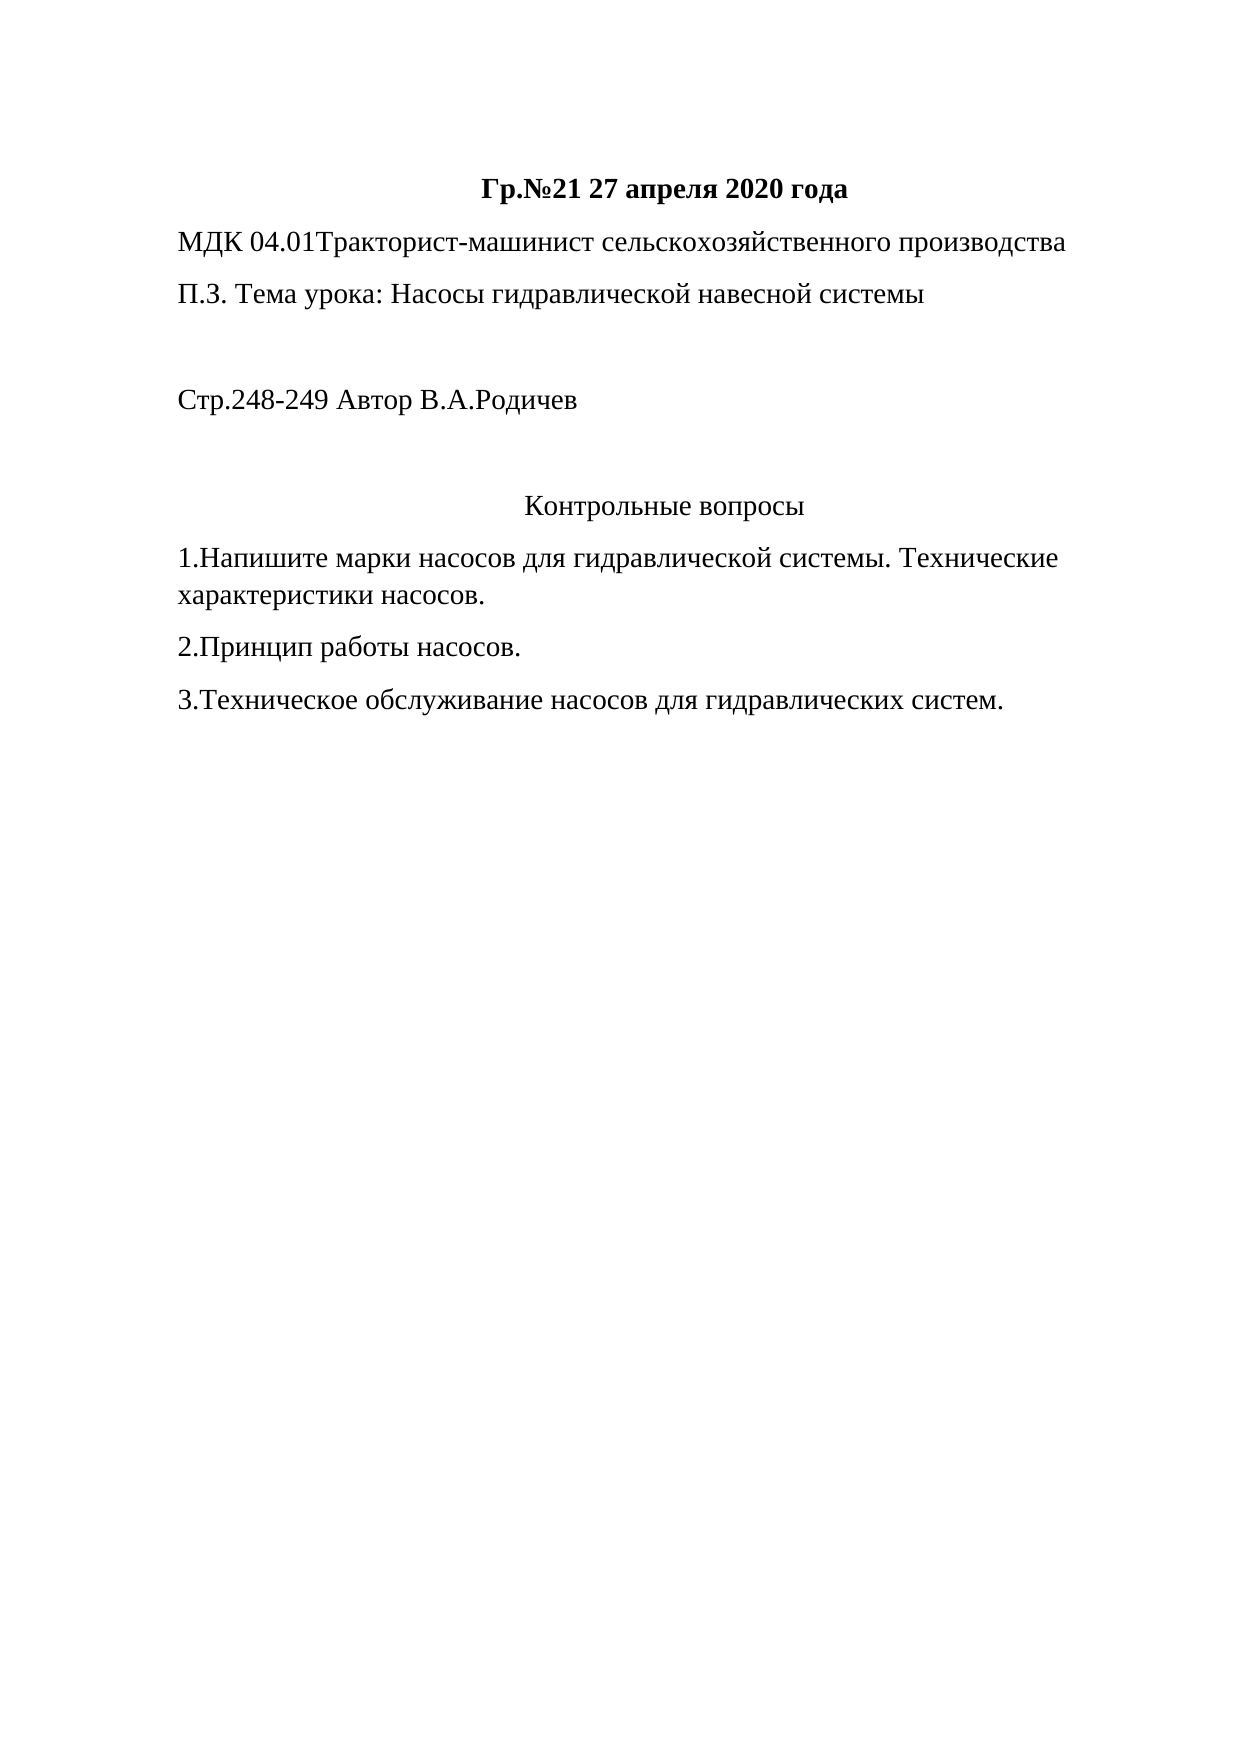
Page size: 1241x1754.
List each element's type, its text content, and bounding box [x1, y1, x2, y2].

text МДК 04.01Тракторист-машинист сельскохозяйственного производства [177, 224, 1152, 257]
text П.З. Тема урока: Насосы гидравлической навесной системы [177, 277, 1152, 310]
text 1.Напишите марки насосов для гидравлической системы. Технические характеристики насосов. [177, 541, 1152, 610]
text Стр.248-249 Автор В.А.Родичев [177, 382, 1152, 416]
text Гр.№21 27 апреля 2020 года [177, 171, 1152, 204]
text Контрольные вопросы [177, 488, 1152, 521]
text 3.Техническое обслуживание насосов для гидравлических систем. [177, 682, 1152, 716]
text 2.Принцип работы насосов. [177, 629, 1152, 663]
